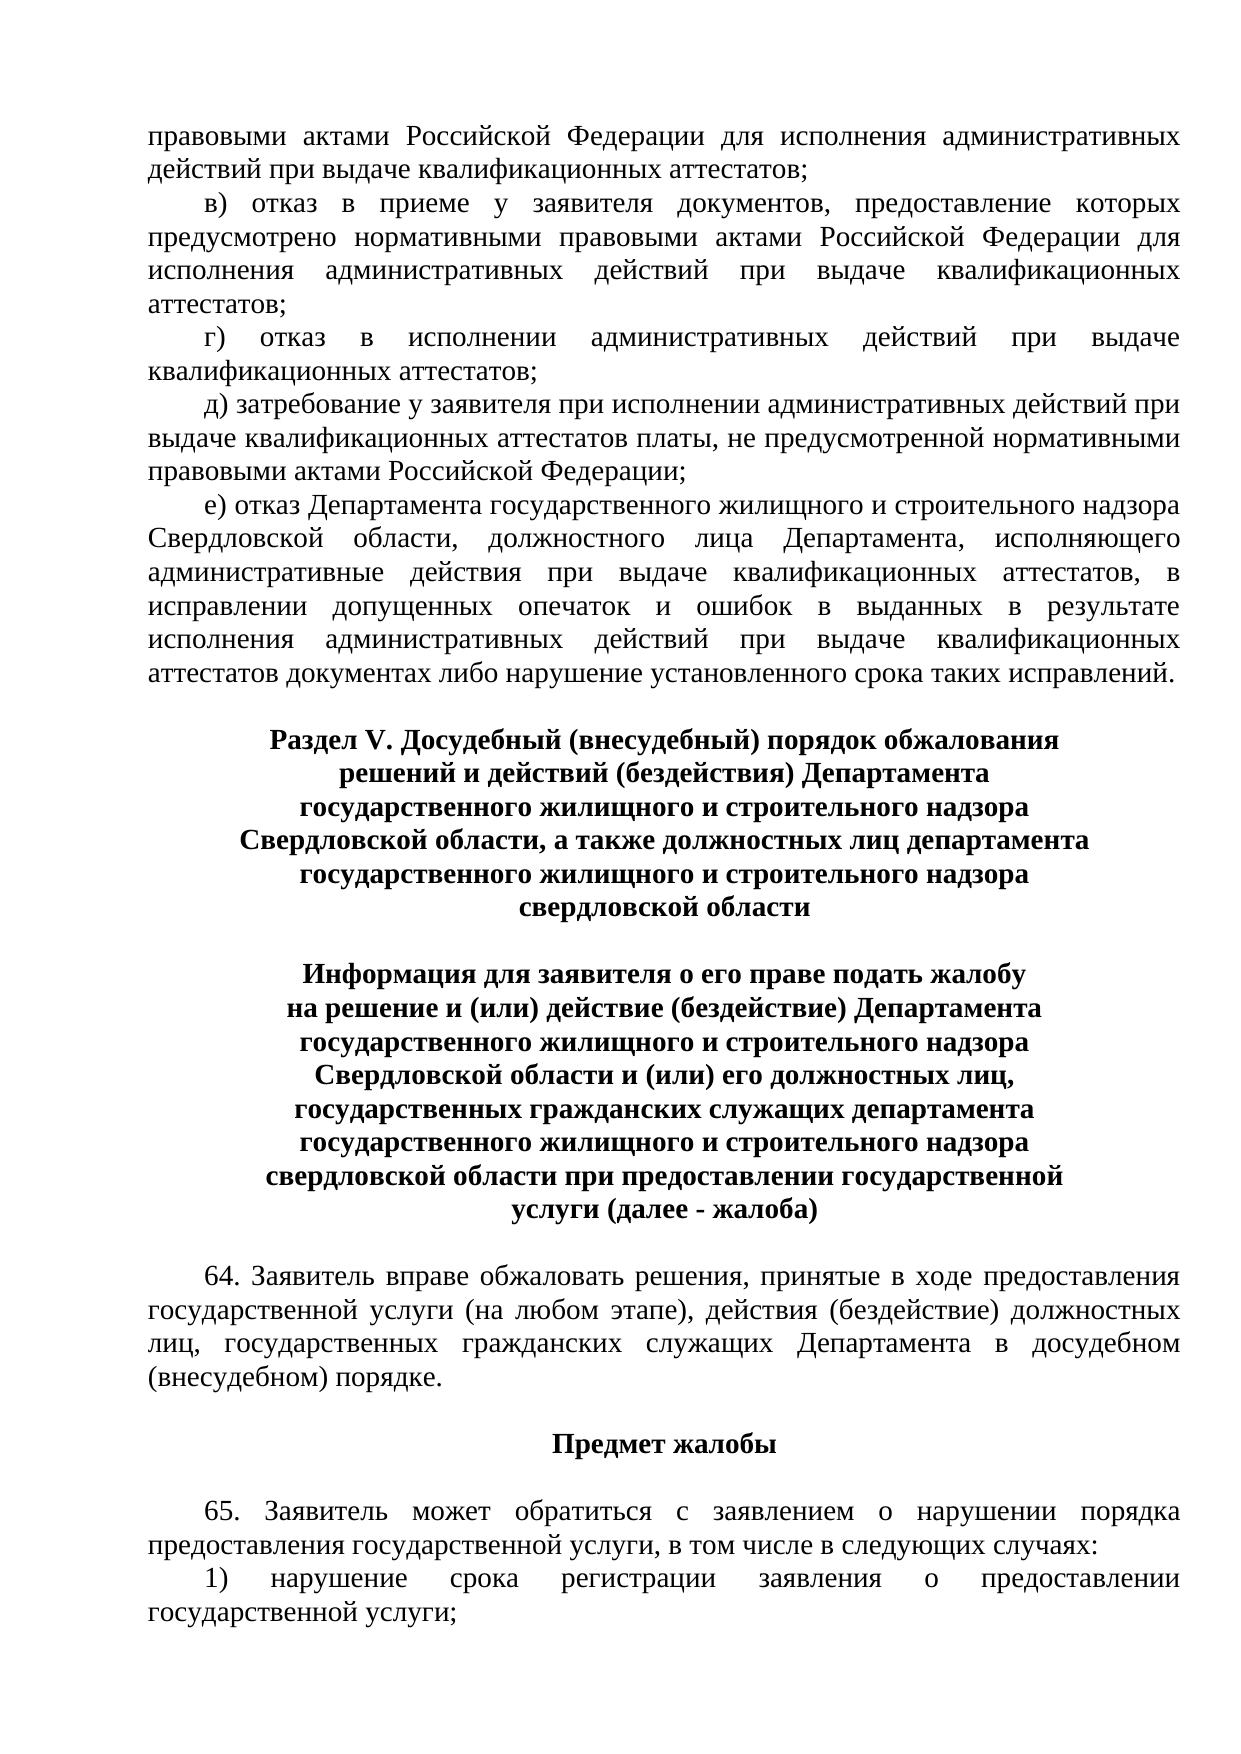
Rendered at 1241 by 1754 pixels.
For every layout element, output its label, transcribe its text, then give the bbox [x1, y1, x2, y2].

text услуги (далее - жалоба) [148, 1191, 1181, 1225]
text свердловской области при предоставлении государственной [148, 1158, 1181, 1191]
text решений и действий (бездействия) Департамента [148, 755, 1181, 789]
text свердловской области [148, 889, 1181, 923]
text государственного жилищного и строительного надзора [148, 856, 1181, 889]
text Свердловской области и (или) его должностных лиц, [148, 1057, 1181, 1091]
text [148, 118, 1181, 185]
text Раздел V. Досудебный (внесудебный) порядок обжалования [148, 722, 1181, 755]
text г) отказ в исполнении административных действий при выдаче квалификационных аттестатов; [148, 319, 1181, 386]
text е) отказ Департамента государственного жилищного и строительного надзора Свердловской области, должностного лица Департамента, исполняющего административные действия при выдаче квалификационных аттестатов, в исправлении допущенных опечаток и ошибок в выданных в результате исполнения административных действий при выдаче квалификационных аттестатов документах либо нарушение установленного срока таких исправлений. [148, 487, 1181, 688]
text Свердловской области, а также должностных лиц департамента [148, 822, 1181, 856]
text государственных гражданских служащих департамента [148, 1091, 1181, 1124]
text д) затребование у заявителя при исполнении административных действий при выдаче квалификационных аттестатов платы, не предусмотренной нормативными правовыми актами Российской Федерации; [148, 386, 1181, 487]
text 65. Заявитель может обратиться с заявлением о нарушении порядка предоставления государственной услуги, в том числе в следующих случаях: [148, 1493, 1181, 1560]
text 64. Заявитель вправе обжаловать решения, принятые в ходе предоставления государственной услуги (на любом этапе), действия (бездействие) должностных лиц, государственных гражданских служащих Департамента в досудебном (внесудебном) порядке. [148, 1258, 1181, 1393]
text 1) нарушение срока регистрации заявления о предоставлении государственной услуги; [148, 1560, 1181, 1627]
text на решение и (или) действие (бездействие) Департамента [148, 990, 1181, 1024]
text Информация для заявителя о его праве подать жалобу [148, 957, 1181, 990]
text в) отказ в приеме у заявителя документов, предоставление которых предусмотрено нормативными правовыми актами Российской Федерации для исполнения административных действий при выдаче квалификационных аттестатов; [148, 185, 1181, 319]
text государственного жилищного и строительного надзора [148, 1124, 1181, 1158]
text государственного жилищного и строительного надзора [148, 1024, 1181, 1057]
text государственного жилищного и строительного надзора [148, 789, 1181, 822]
text Предмет жалобы [148, 1426, 1181, 1460]
